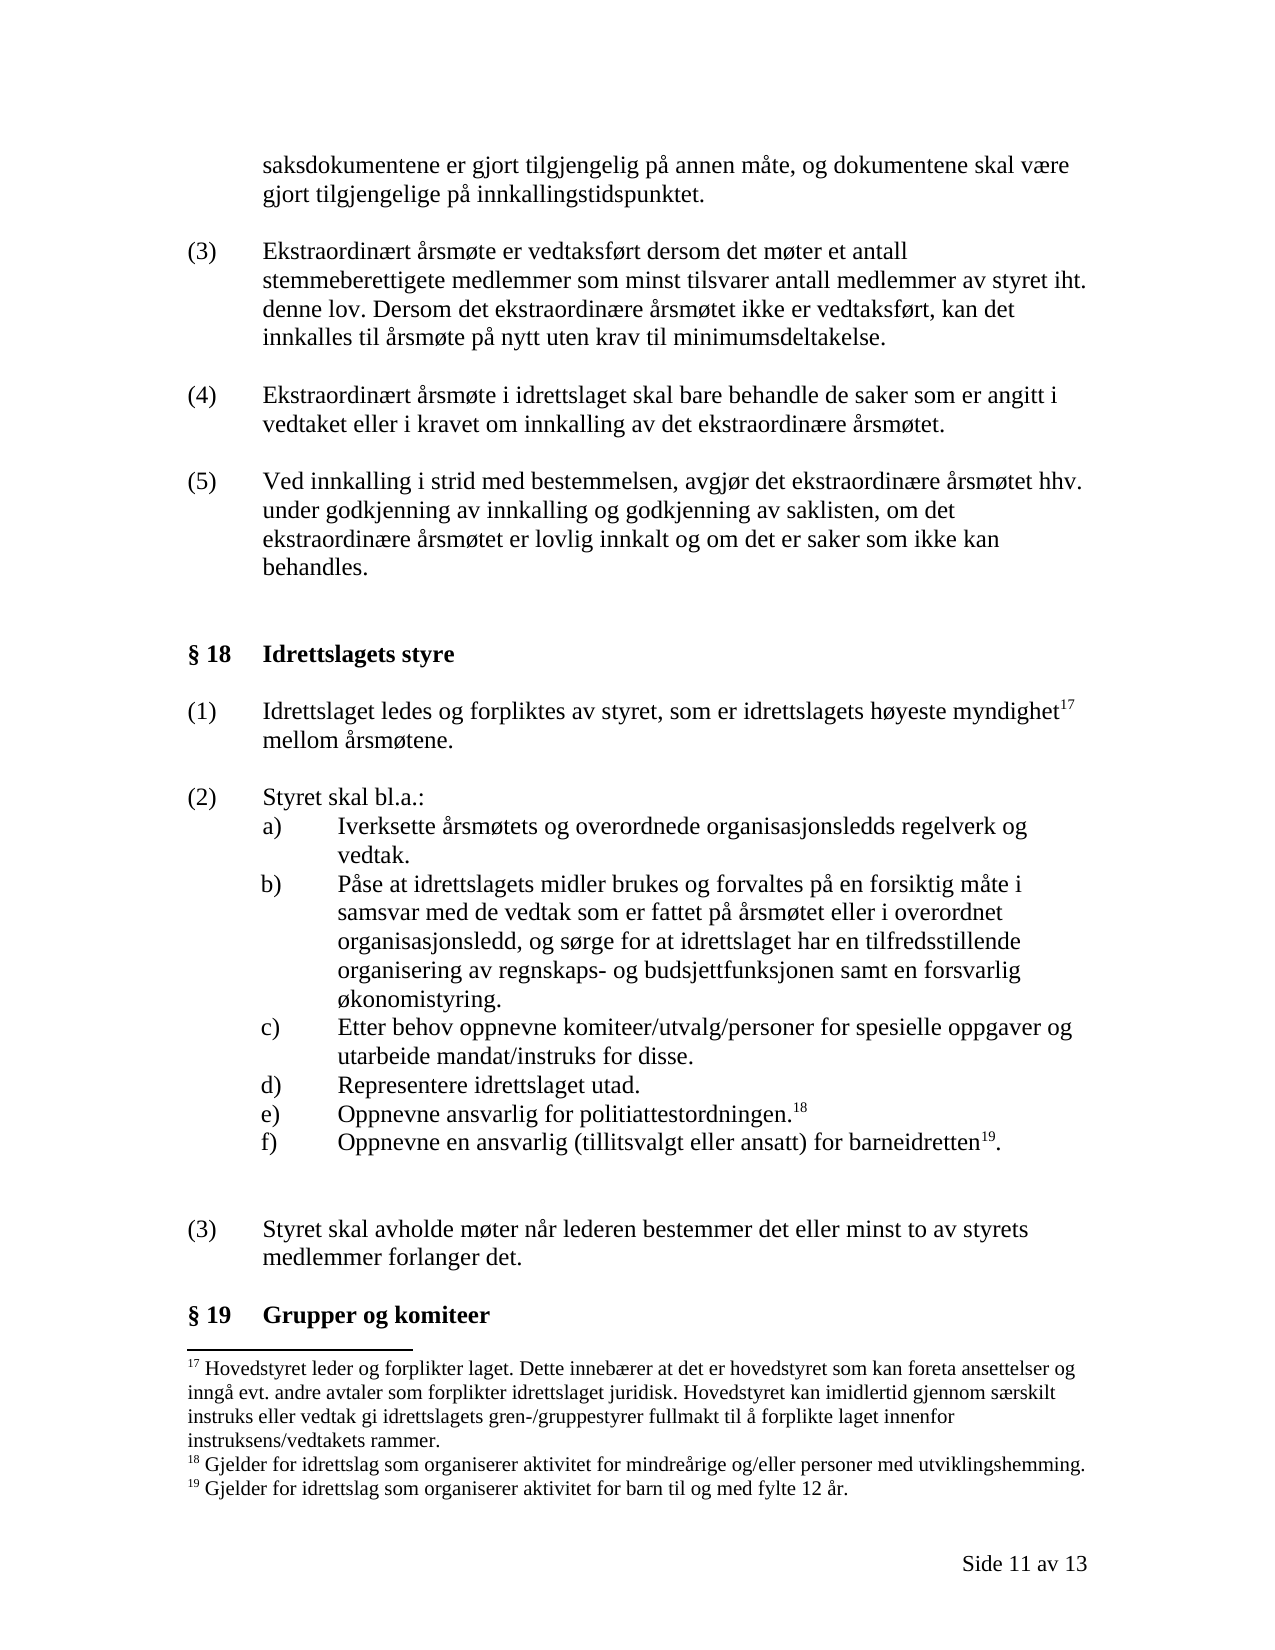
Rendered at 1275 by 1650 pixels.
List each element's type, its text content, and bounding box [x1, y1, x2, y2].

text a) Iverksette årsmøtets og overordnede organisasjonsledds regelverk og vedtak. [262, 811, 1088, 869]
text f) Oppnevne en ansvarlig (tillitsvalgt eller ansatt) for barneidretten. [187, 1127, 1088, 1156]
text b) Påse at idrettslagets midler brukes og forvaltes på en forsiktig måte i samsvar med de vedtak som er fattet på årsmøtet eller i overordnet organisasjonsledd, og sørge for at idrettslaget har en tilfredsstillende organisering av regnskaps- og budsjettfunksjonen samt en forsvarlig økonomistyring. [261, 869, 1088, 1012]
text d) Representere idrettslaget utad. [187, 1070, 1088, 1099]
text § 19 Grupper og komiteer [187, 1300, 1088, 1329]
text (5) Ved innkalling i strid med bestemmelsen, avgjør det ekstraordinære årsmøtet hhv. under godkjenning av innkalling og godkjenning av saklisten, om det ekstraordinære årsmøtet er lovlig innkalt og om det er saker som ikke kan behandles. [187, 466, 1088, 581]
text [187, 150, 1088, 207]
text (2) Styret skal bl.a.: [187, 782, 1088, 811]
text (3) Ekstraordinært årsmøte er vedtaksført dersom det møter et antall stemmeberettigete medlemmer som minst tilsvarer antall medlemmer av styret iht. denne lov. Dersom det ekstraordinære årsmøtet ikke er vedtaksført, kan det innkalles til årsmøte på nytt uten krav til minimumsdeltakelse. [187, 236, 1088, 351]
text (3) Styret skal avholde møter når lederen bestemmer det eller minst to av styrets medlemmer forlanger det. [187, 1214, 1088, 1271]
text e) Oppnevne ansvarlig for politiattestordningen. [187, 1099, 1088, 1127]
text c) Etter behov oppnevne komiteer/utvalg/personer for spesielle oppgaver og utarbeide mandat/instruks for disse. [261, 1012, 1088, 1070]
text (4) Ekstraordinært årsmøte i idrettslaget skal bare behandle de saker som er angitt i vedtaket eller i kravet om innkalling av det ekstraordinære årsmøtet. [187, 380, 1088, 437]
text § 18 Idrettslagets styre [187, 639, 1088, 667]
text (1) Idrettslaget ledes og forpliktes av styret, som er idrettslagets høyeste myndighet mellom årsmøtene. [187, 696, 1088, 754]
